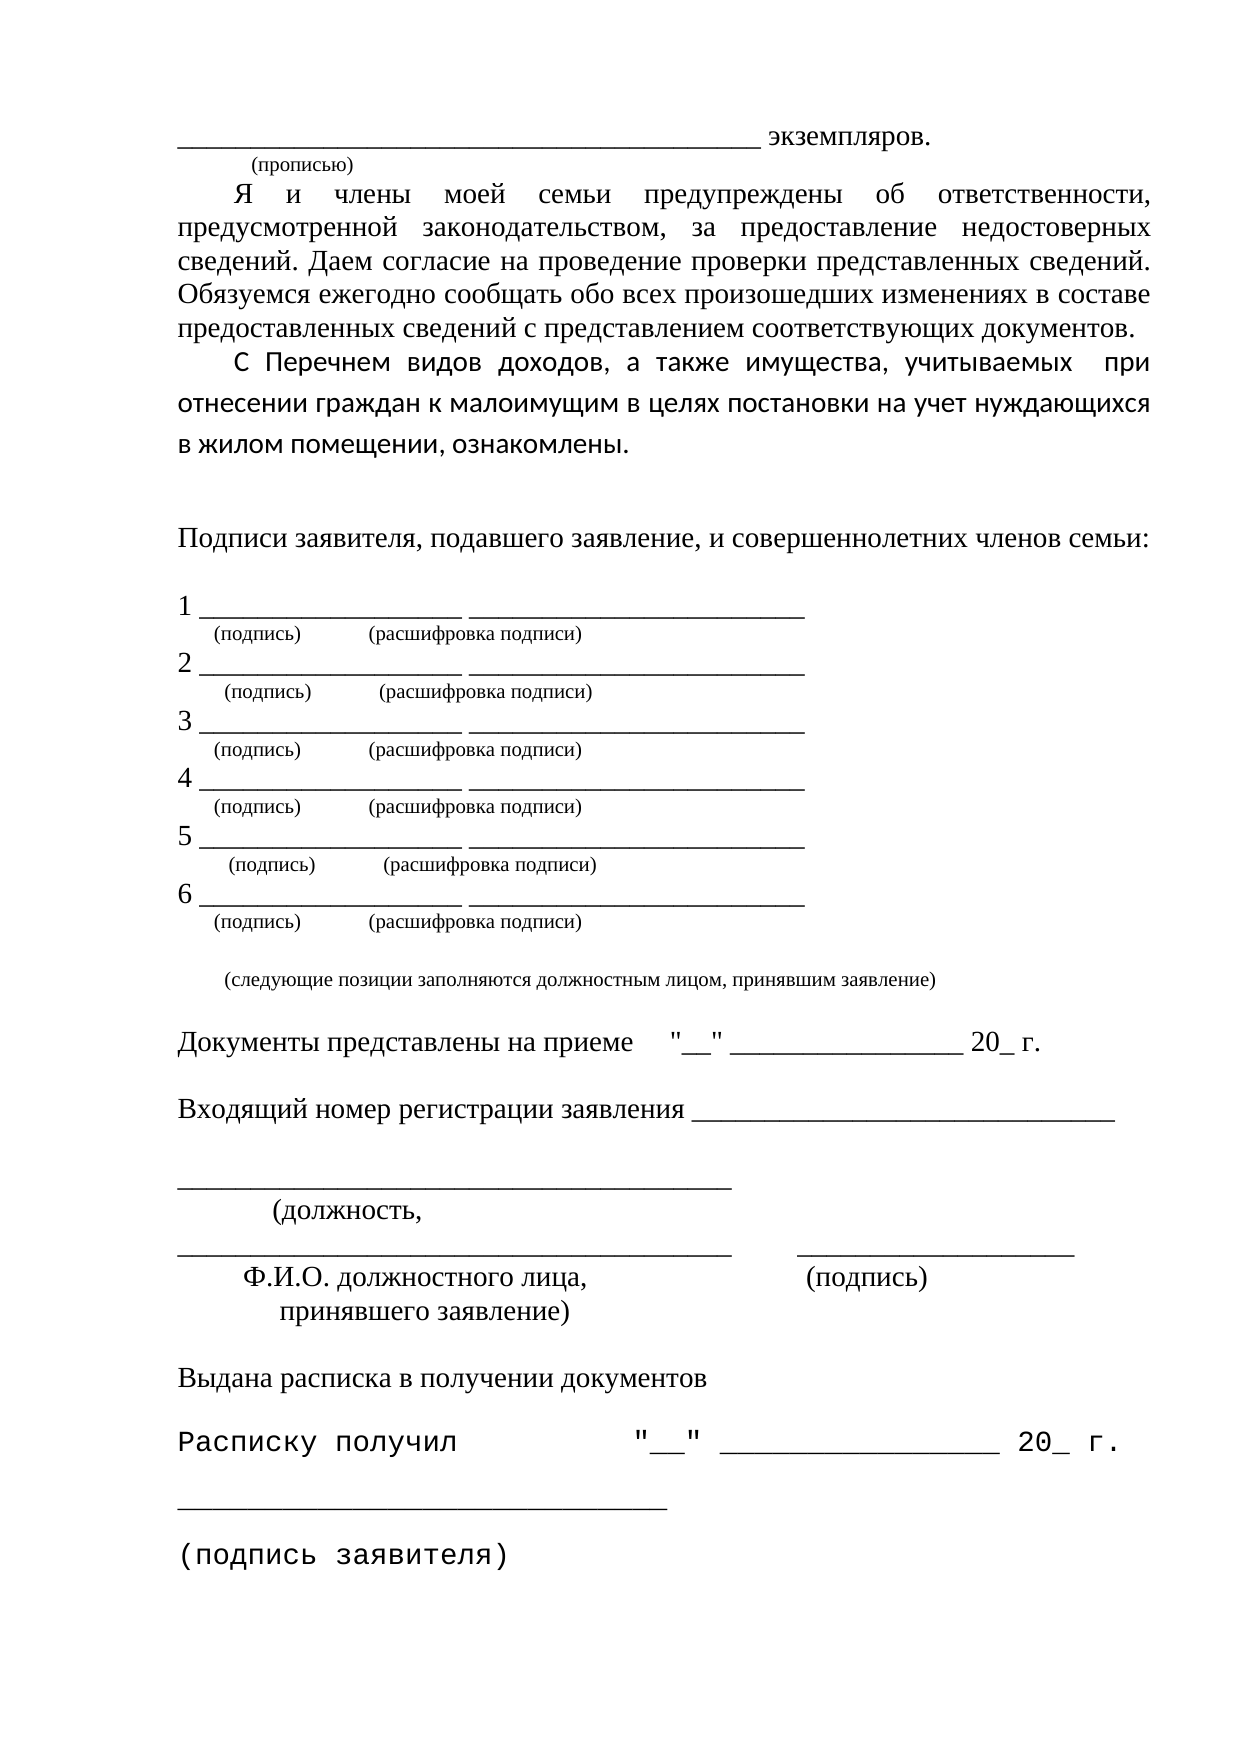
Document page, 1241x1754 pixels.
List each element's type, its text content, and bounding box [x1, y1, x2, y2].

text ________________________________________ экземпляров. [177, 118, 1152, 152]
text Я и члены моей семьи предупреждены об ответственности, предусмотренной законодательством, за предоставление недостоверных сведений. Даем согласие на проведение проверки представленных сведений. Обязуемся ежегодно сообщать обо всех произошедших изменениях в составе предоставленных сведений с представлением соответствующих документов. [177, 176, 1152, 343]
text 2 __________________ _______________________ [177, 645, 1152, 679]
text Ф.И.О. должностного лица, (подпись) [177, 1259, 1152, 1293]
text 3 __________________ _______________________ [177, 703, 1152, 736]
text (подпись) (расшифровка подписи) [177, 679, 1152, 703]
text Расписку получил "__" ________________ 20_ г. [177, 1427, 1152, 1460]
text принявшего заявление) [177, 1293, 1152, 1326]
text (подпись) (расшифровка подписи) [177, 909, 1152, 933]
text Документы представлены на приеме "__" ________________ 20_ г. [177, 1024, 1152, 1058]
text (должность, [177, 1192, 1152, 1226]
text 4 __________________ _______________________ [177, 761, 1152, 794]
text (подпись) (расшифровка подписи) [177, 852, 1152, 876]
text (подпись) (расшифровка подписи) [177, 736, 1152, 761]
text ____________________________ [177, 1460, 1152, 1517]
text ______________________________________ ___________________ [177, 1226, 1152, 1259]
text С Перечнем видов доходов, а также имущества, учитываемых при отнесении граждан к малоимущим в целях постановки на учет нуждающихся в жилом помещении, ознакомлены. [177, 343, 1152, 461]
text 1 __________________ _______________________ [177, 588, 1152, 621]
text 5 __________________ _______________________ [177, 818, 1152, 852]
text ______________________________________ [177, 1159, 1152, 1192]
text (подпись) (расшифровка подписи) [177, 794, 1152, 818]
text Входящий номер регистрации заявления _____________________________ [177, 1092, 1152, 1125]
text Подписи заявителя, подавшего заявление, и совершеннолетних членов семьи: [177, 521, 1152, 554]
text 6 __________________ _______________________ [177, 876, 1152, 909]
text (прописью) [177, 152, 1152, 176]
text (подпись) (расшифровка подписи) [177, 621, 1152, 645]
text Выдана расписка в получении документов [177, 1360, 1152, 1393]
text (подпись заявителя) [177, 1540, 1152, 1573]
text (следующие позиции заполняются должностным лицом, принявшим заявление) [177, 967, 1152, 991]
